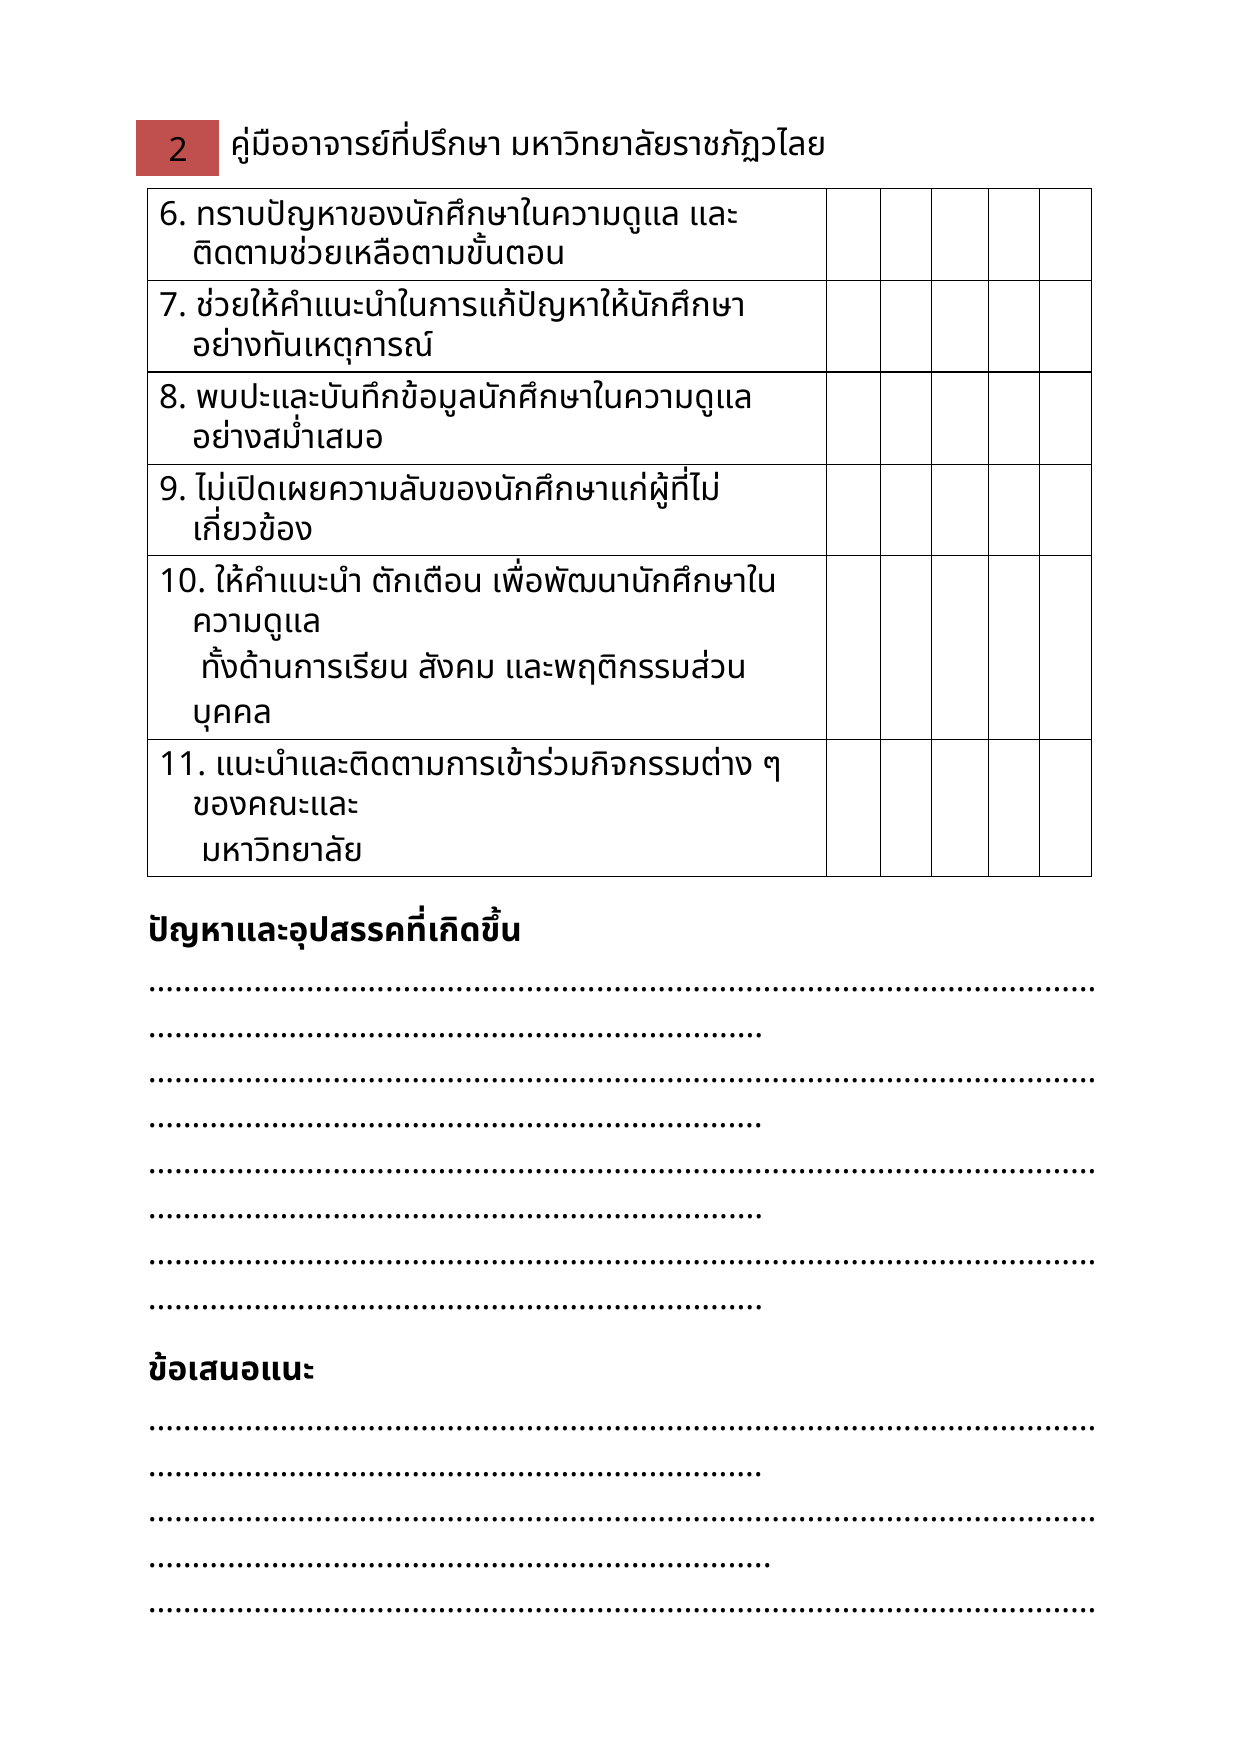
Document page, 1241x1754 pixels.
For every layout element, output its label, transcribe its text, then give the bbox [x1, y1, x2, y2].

table_cell [989, 281, 1039, 371]
table_cell [1040, 740, 1091, 876]
table_cell 7. ช่วยให้คำแนะนำในการแก้ปัญหาให้นักศึกษาอย่างทันเหตุการณ์ [148, 281, 826, 371]
table_cell [932, 373, 988, 463]
table_cell ……………………………………………………………………………………………………………………………………………………………. [136, 1047, 1093, 1138]
table_cell [932, 189, 988, 279]
table_cell [989, 373, 1039, 463]
table_cell [932, 281, 988, 371]
table_cell …………………………………………………………………………………………………………………………………………………………….. [136, 1486, 1093, 1577]
text ข้อเสนอแนะ [148, 1345, 1033, 1395]
table_cell [827, 556, 880, 738]
table_cell [881, 189, 931, 279]
table_cell [827, 189, 880, 279]
table_cell 11. แนะนำและติดตามการเข้าร่วมกิจกรรมต่าง ๆ ของคณะและ มหาวิทยาลัย [148, 740, 826, 876]
table_cell [827, 465, 880, 555]
table_cell [989, 556, 1039, 738]
table_cell [1040, 556, 1091, 738]
table_cell [827, 740, 880, 876]
table_cell [827, 281, 880, 371]
table_cell [989, 189, 1039, 279]
text ปัญหาและอุปสรรคที่เกิดขึ้น [148, 906, 1033, 956]
table_cell [989, 740, 1039, 876]
table_cell [932, 465, 988, 555]
table_cell ……………………………………………………………………………………………………………………………………………………...……. [136, 1138, 1093, 1228]
table_cell [1040, 465, 1091, 555]
table_cell 10. ให้คำแนะนำ ตักเตือน เพื่อพัฒนานักศึกษาในความดูแล ทั้งด้านการเรียน สังคม และพฤติกรรมส่วนบุคคล [148, 556, 826, 738]
table_cell 8. พบปะและบันทึกข้อมูลนักศึกษาในความดูแลอย่างสม่ำเสมอ [148, 373, 826, 463]
table_cell [932, 740, 988, 876]
table_cell [827, 373, 880, 463]
table_cell [1040, 373, 1091, 463]
table_cell [881, 281, 931, 371]
table_cell 9. ไม่เปิดเผยความลับของนักศึกษาแก่ผู้ที่ไม่เกี่ยวข้อง [148, 465, 826, 555]
table_cell [989, 465, 1039, 555]
table_cell [881, 465, 931, 555]
table_cell [881, 373, 931, 463]
table_cell [1040, 281, 1091, 371]
table_cell [881, 740, 931, 876]
table_header ……………………………………………………………………………………………………………………………………………………………. [136, 1395, 1093, 1486]
table_cell 6. ทราบปัญหาของนักศึกษาในความดูแล และติดตามช่วยเหลือตามขั้นตอน [148, 189, 826, 279]
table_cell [136, 1577, 1093, 1622]
table_cell ……………………………………………………………………………………………………………………………………………………..…….. [136, 1229, 1093, 1319]
table_cell [1040, 189, 1091, 279]
table_cell [881, 556, 931, 738]
table_header ……………………………………………………………………………………………………………………………………………………...……. [136, 956, 1093, 1047]
table_cell [932, 556, 988, 738]
